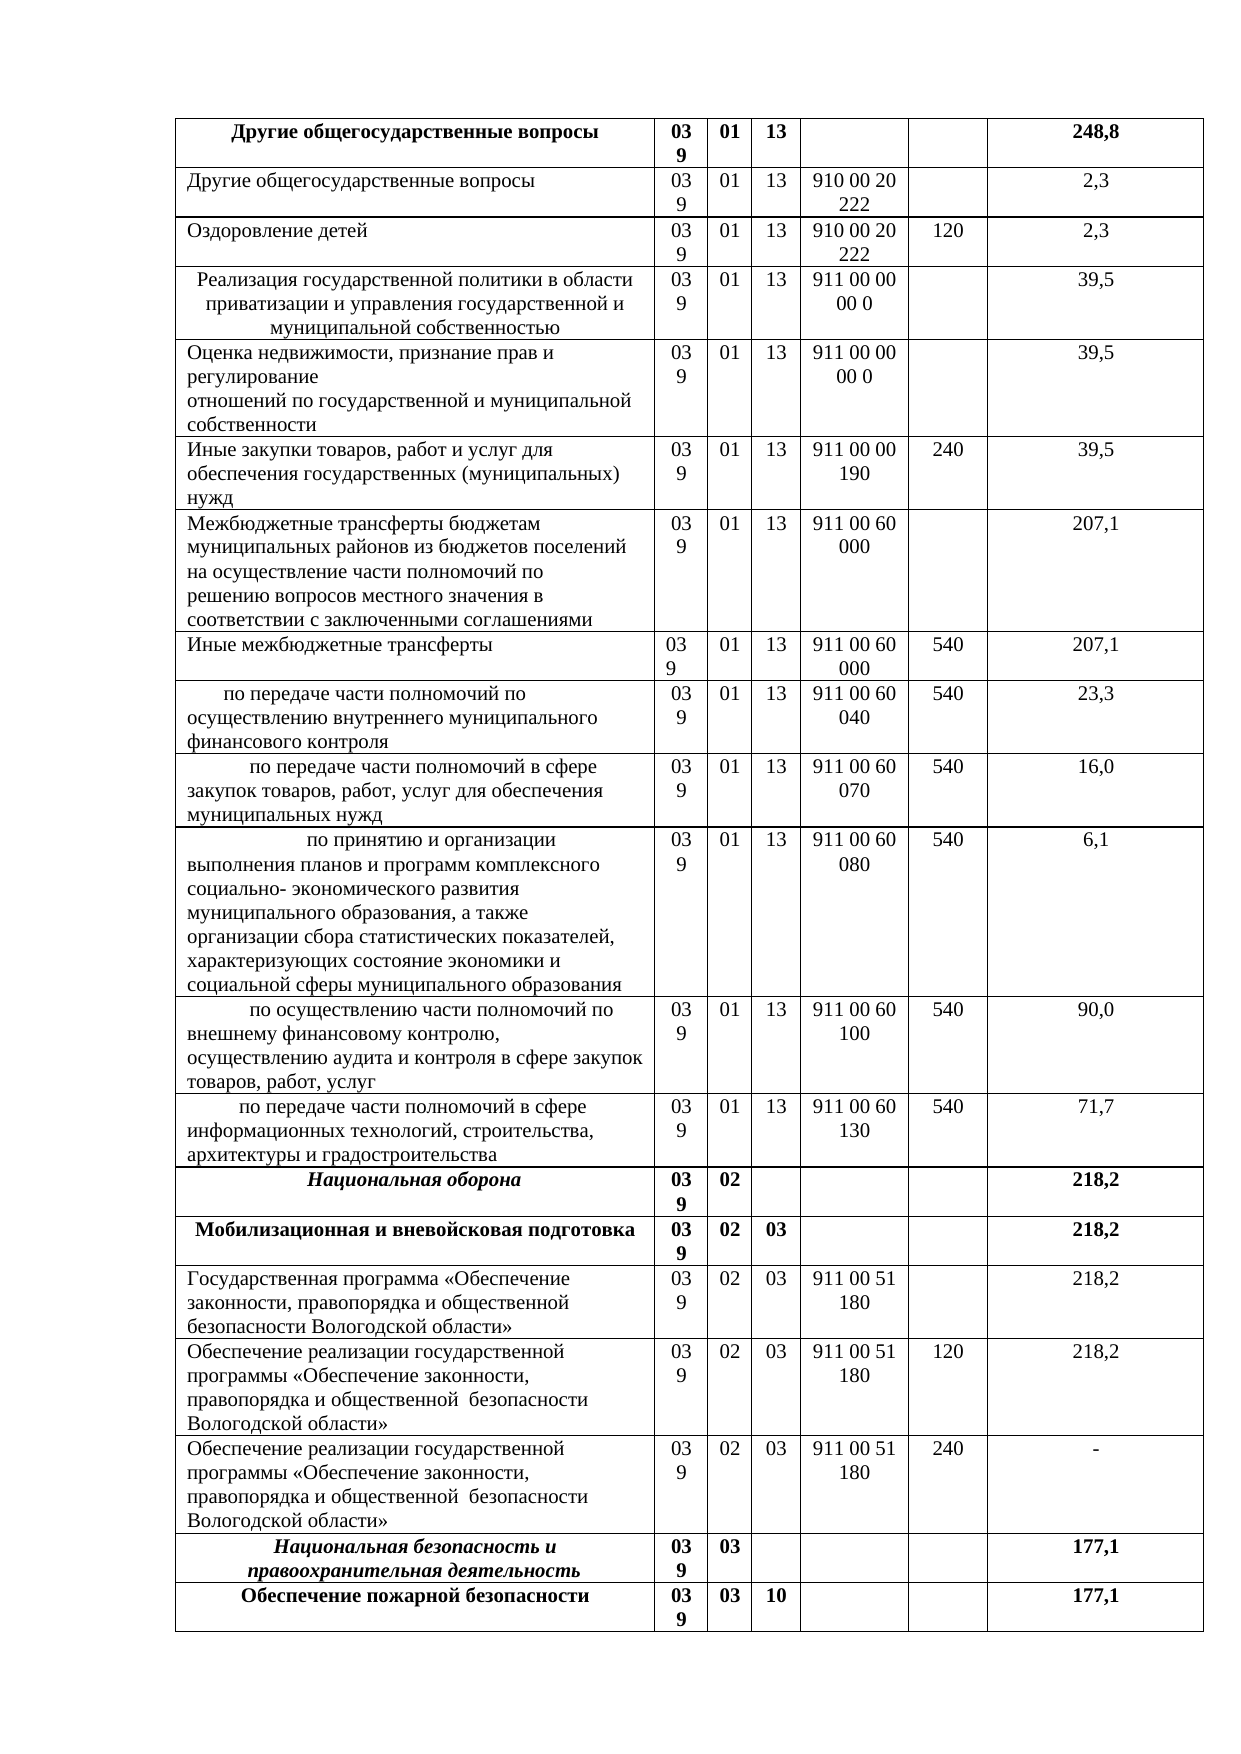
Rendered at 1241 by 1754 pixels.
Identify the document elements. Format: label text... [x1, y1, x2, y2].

table_cell 01 [708, 218, 751, 266]
table_cell [909, 1583, 987, 1631]
table_cell Национальная оборона [176, 1168, 654, 1216]
table_cell 03 [752, 1339, 800, 1435]
table_cell 10 [752, 1583, 800, 1631]
table_cell [909, 1168, 987, 1216]
table_cell 248,8 [988, 119, 1203, 167]
table_cell 02 [708, 1217, 751, 1265]
table_cell 2,3 [988, 168, 1203, 216]
table_cell 039 [655, 119, 707, 167]
table_cell 039 [655, 681, 707, 753]
table_cell 218,2 [988, 1168, 1203, 1216]
table_cell 39,5 [988, 340, 1203, 436]
table_cell [909, 1266, 987, 1338]
table_cell 911 00 60 040 [801, 681, 908, 753]
table_cell 039 [655, 632, 707, 680]
table_cell 240 [909, 437, 987, 509]
table_cell 01 [708, 119, 751, 167]
table_cell 13 [752, 754, 800, 826]
table_cell 039 [655, 267, 707, 339]
table_cell 13 [752, 267, 800, 339]
table_cell [909, 510, 987, 631]
table_cell 39,5 [988, 267, 1203, 339]
table_cell [801, 1583, 908, 1631]
table_cell 218,2 [988, 1266, 1203, 1338]
table_cell 39,5 [988, 437, 1203, 509]
table_cell 02 [708, 1266, 751, 1338]
table_cell 039 [655, 437, 707, 509]
table_cell 039 [655, 828, 707, 996]
table_cell [801, 1217, 908, 1265]
table_cell 039 [655, 1583, 707, 1631]
table_cell [801, 1534, 908, 1582]
table_cell Иные межбюджетные трансферты [176, 632, 654, 680]
table_cell 911 00 51 180 [801, 1266, 908, 1338]
table_cell 01 [708, 168, 751, 216]
table_cell 911 00 00 00 0 [801, 340, 908, 436]
table_cell 177,1 [988, 1583, 1203, 1631]
table_cell 911 00 51 180 [801, 1436, 908, 1532]
table_cell 039 [655, 1339, 707, 1435]
table_cell 03 [752, 1436, 800, 1532]
table_cell 039 [655, 754, 707, 826]
table_cell 039 [655, 1534, 707, 1582]
table_cell 039 [655, 1094, 707, 1166]
table_cell 13 [752, 632, 800, 680]
table_cell 177,1 [988, 1534, 1203, 1582]
table_cell 911 00 60 100 [801, 997, 908, 1093]
table_cell по принятию и организации выполнения планов и программ комплексного социально- экономического развития муниципального образования, а также организации сбора статистических показателей, характеризующих состояние экономики и социальной сферы муниципального образования [176, 828, 654, 996]
table_cell 911 00 00 190 [801, 437, 908, 509]
table_cell [752, 1168, 800, 1216]
table_cell 13 [752, 681, 800, 753]
table_cell Оценка недвижимости, признание прав и регулирование отношений по государственной и муниципальной собственности [176, 340, 654, 436]
table_cell Другие общегосударственные вопросы [176, 168, 654, 216]
table_cell Межбюджетные трансферты бюджетам муниципальных районов из бюджетов поселений на осуществление части полномочий по решению вопросов местного значения в соответствии с заключенными соглашениями [176, 510, 654, 631]
table_cell Реализация государственной политики в области приватизации и управления государственной и муниципальной собственностью [176, 267, 654, 339]
table_cell 540 [909, 997, 987, 1093]
table_cell 13 [752, 828, 800, 996]
table_cell 71,7 [988, 1094, 1203, 1166]
table_cell [909, 340, 987, 436]
table_cell 13 [752, 510, 800, 631]
table_cell Обеспечение реализации государственной программы «Обеспечение законности, правопорядка и общественной безопасности Вологодской области» [176, 1339, 654, 1435]
table_cell Государственная программа «Обеспечение законности, правопорядка и общественной безопасности Вологодской области» [176, 1266, 654, 1338]
table_cell 01 [708, 632, 751, 680]
table_cell 540 [909, 754, 987, 826]
table_cell 01 [708, 754, 751, 826]
table_cell [909, 168, 987, 216]
table_cell Обеспечение пожарной безопасности [176, 1583, 654, 1631]
table_cell [909, 1217, 987, 1265]
table_cell 01 [708, 510, 751, 631]
table_cell 039 [655, 340, 707, 436]
table_cell 910 00 20 222 [801, 168, 908, 216]
table_cell Обеспечение реализации государственной программы «Обеспечение законности, правопорядка и общественной безопасности Вологодской области» [176, 1436, 654, 1532]
table_cell 03 [708, 1534, 751, 1582]
table_cell 13 [752, 218, 800, 266]
table_cell 039 [655, 1266, 707, 1338]
table_cell 218,2 [988, 1217, 1203, 1265]
table_cell 13 [752, 340, 800, 436]
table_cell 01 [708, 340, 751, 436]
table_cell Мобилизационная и вневойсковая подготовка [176, 1217, 654, 1265]
table_cell 03 [708, 1583, 751, 1631]
table_cell 540 [909, 828, 987, 996]
table_cell 120 [909, 1339, 987, 1435]
table_cell 039 [655, 168, 707, 216]
table_cell [752, 1534, 800, 1582]
table_cell [801, 119, 908, 167]
table_cell 039 [655, 218, 707, 266]
table_cell 911 00 60 080 [801, 828, 908, 996]
table_cell 039 [655, 510, 707, 631]
table_cell 13 [752, 119, 800, 167]
table_cell [909, 267, 987, 339]
table_cell 911 00 60 000 [801, 510, 908, 631]
table_cell [801, 1168, 908, 1216]
table_cell 23,3 [988, 681, 1203, 753]
table_cell [909, 119, 987, 167]
table_cell 03 [752, 1266, 800, 1338]
table_cell 01 [708, 437, 751, 509]
table_cell 039 [655, 997, 707, 1093]
table_cell 540 [909, 1094, 987, 1166]
table_cell 540 [909, 632, 987, 680]
table_cell Оздоровление детей [176, 218, 654, 266]
table_cell 6,1 [988, 828, 1203, 996]
table_cell по осуществлению части полномочий по внешнему финансовому контролю, осуществлению аудита и контроля в сфере закупок товаров, работ, услуг [176, 997, 654, 1093]
table_cell 240 [909, 1436, 987, 1532]
table_cell - [988, 1436, 1203, 1532]
table_cell 01 [708, 828, 751, 996]
table_cell 911 00 51 180 [801, 1339, 908, 1435]
table_cell по передаче части полномочий в сфере информационных технологий, строительства, архитектуры и градостроительства [176, 1094, 654, 1166]
table_cell 911 00 60 130 [801, 1094, 908, 1166]
table_cell 13 [752, 1094, 800, 1166]
table_cell по передаче части полномочий по осуществлению внутреннего муниципального финансового контроля [176, 681, 654, 753]
table_cell [909, 1534, 987, 1582]
table_cell 039 [655, 1436, 707, 1532]
table_cell 01 [708, 1094, 751, 1166]
table_cell 02 [708, 1168, 751, 1216]
table_cell 13 [752, 437, 800, 509]
table_cell 910 00 20 222 [801, 218, 908, 266]
table_cell 03 [752, 1217, 800, 1265]
table_cell по передаче части полномочий в сфере закупок товаров, работ, услуг для обеспечения муниципальных нужд [176, 754, 654, 826]
table_cell 911 00 60 070 [801, 754, 908, 826]
table_cell 039 [655, 1217, 707, 1265]
table_cell 13 [752, 168, 800, 216]
table_cell 540 [909, 681, 987, 753]
table_cell Национальная безопасность и правоохранительная деятельность [176, 1534, 654, 1582]
table_cell 218,2 [988, 1339, 1203, 1435]
table_cell 01 [708, 681, 751, 753]
table_cell 207,1 [988, 632, 1203, 680]
table_cell 911 00 00 00 0 [801, 267, 908, 339]
table_cell 90,0 [988, 997, 1203, 1093]
table_cell 01 [708, 997, 751, 1093]
table_cell 02 [708, 1436, 751, 1532]
table_cell 039 [655, 1168, 707, 1216]
table_cell 02 [708, 1339, 751, 1435]
table_cell 120 [909, 218, 987, 266]
table_cell 13 [752, 997, 800, 1093]
table_cell Другие общегосударственные вопросы [176, 119, 654, 167]
table_cell 207,1 [988, 510, 1203, 631]
table_cell 2,3 [988, 218, 1203, 266]
table_cell 01 [708, 267, 751, 339]
table_cell 16,0 [988, 754, 1203, 826]
table_cell 911 00 60 000 [801, 632, 908, 680]
table_cell Иные закупки товаров, работ и услуг для обеспечения государственных (муниципальных) нужд [176, 437, 654, 509]
